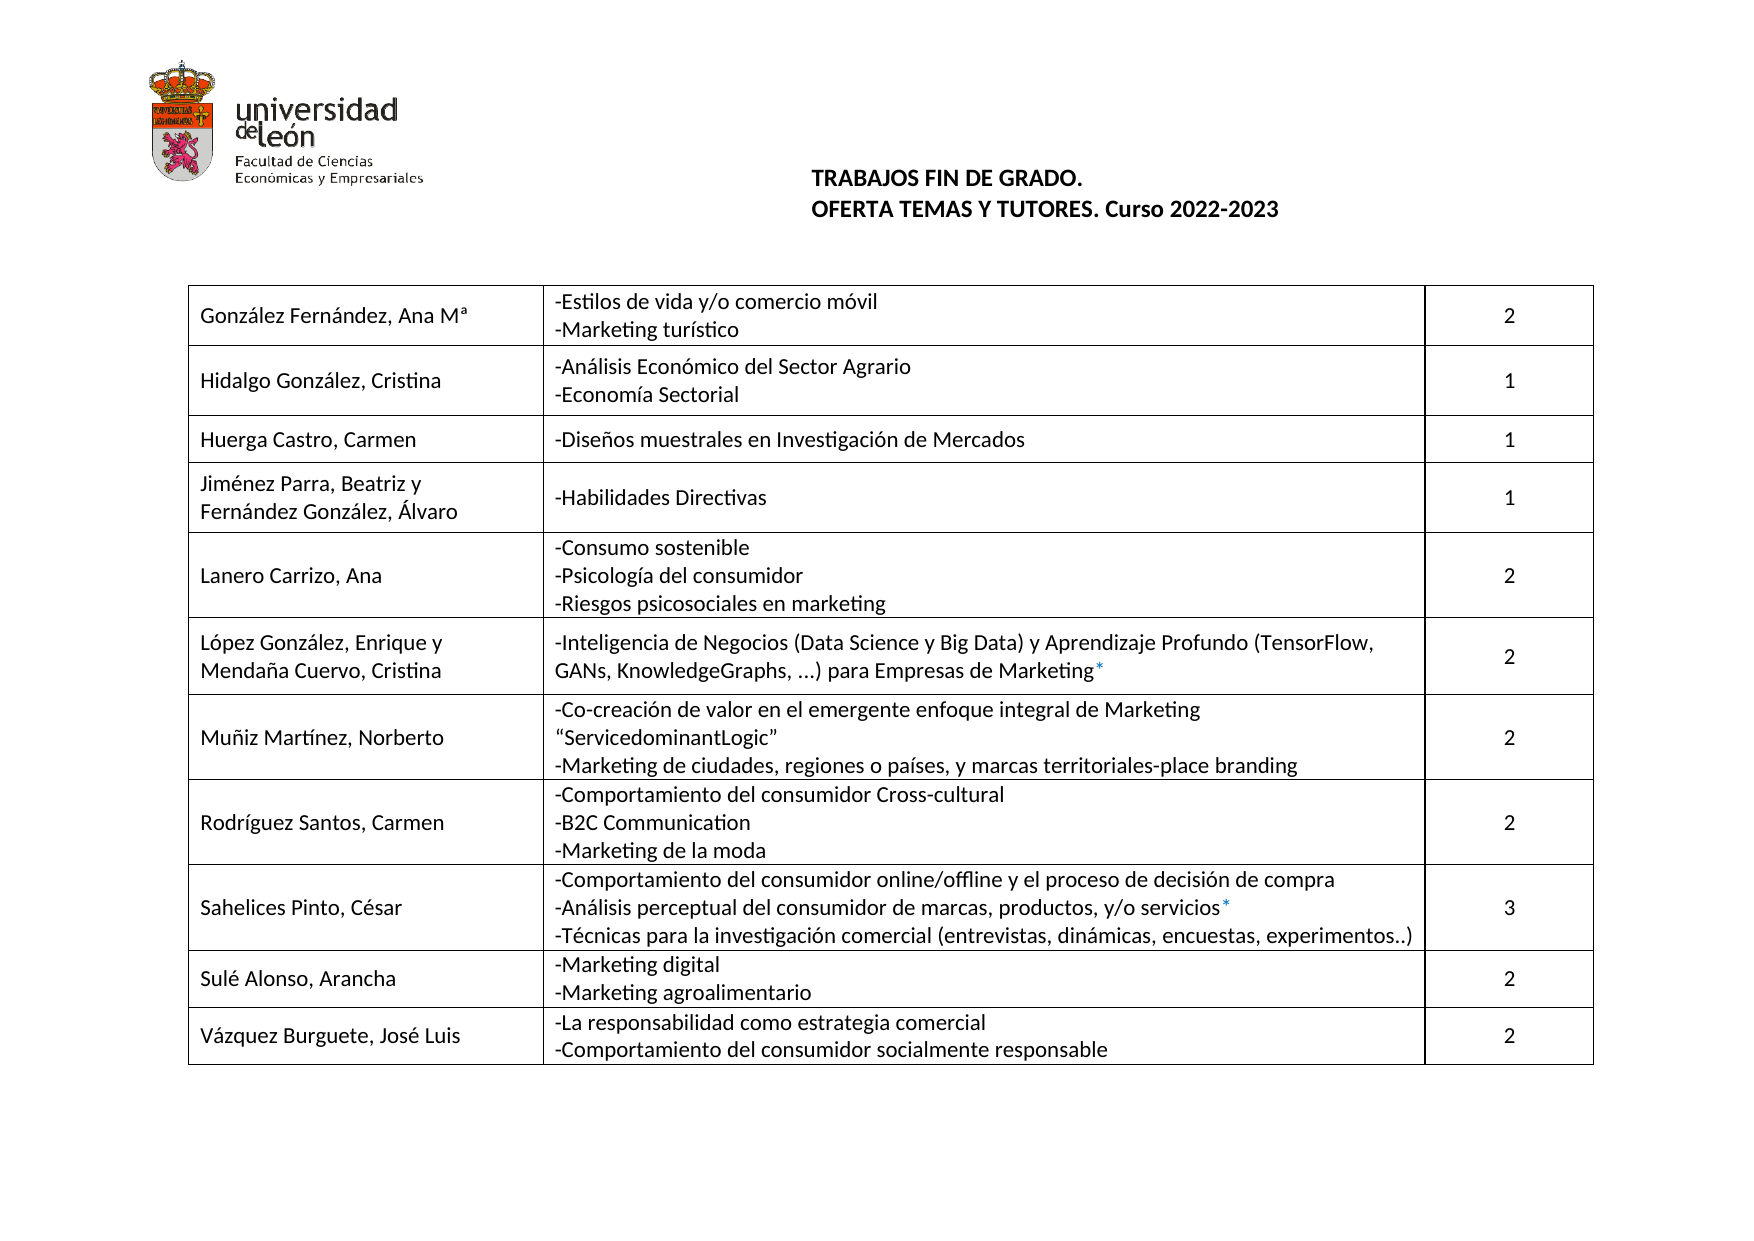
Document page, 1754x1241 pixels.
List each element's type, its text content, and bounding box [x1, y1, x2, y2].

table_cell Muñiz Martínez, Norberto [189, 695, 543, 779]
table_cell Sulé Alonso, Arancha [189, 951, 543, 1007]
table_cell 2 [1426, 780, 1593, 864]
table_cell 3 [1426, 865, 1593, 949]
table_cell -Co-creación de valor en el emergente enfoque integral de Marketing “ServicedominantLogic” -Marketing de ciudades, regiones o países, y marcas territoriales-place branding [544, 695, 1424, 779]
table_cell Huerga Castro, Carmen [189, 416, 543, 462]
table_cell -Comportamiento del consumidor online/offline y el proceso de decisión de compra -Análisis perceptual del consumidor de marcas, productos, y/o servicios* -Técnicas para la investigación comercial (entrevistas, dinámicas, encuestas, experimentos..) [544, 865, 1424, 949]
table_cell -Inteligencia de Negocios (Data Science y Big Data) y Aprendizaje Profundo (TensorFlow, GANs, KnowledgeGraphs, ...) para Empresas de Marketing* [544, 618, 1424, 694]
table_cell 2 [1426, 533, 1593, 617]
table_cell Rodríguez Santos, Carmen [189, 780, 543, 864]
table_cell -Consumo sostenible -Psicología del consumidor -Riesgos psicosociales en marketing [544, 533, 1424, 617]
table_cell -Marketing digital -Marketing agroalimentario [544, 951, 1424, 1007]
table_cell González Fernández, Ana Mª [189, 286, 543, 345]
table_cell Lanero Carrizo, Ana [189, 533, 543, 617]
table_cell -Diseños muestrales en Investigación de Mercados [544, 416, 1424, 462]
table_cell -Habilidades Directivas [544, 463, 1424, 532]
table_cell -Comportamiento del consumidor Cross-cultural -B2C Communication -Marketing de la moda [544, 780, 1424, 864]
table_cell 2 [1426, 695, 1593, 779]
table_cell López González, Enrique y Mendaña Cuervo, Cristina [189, 618, 543, 694]
table_cell 1 [1426, 416, 1593, 462]
table_cell Vázquez Burguete, José Luis [189, 1008, 543, 1064]
table_cell -Estilos de vida y/o comercio móvil -Marketing turístico [544, 286, 1424, 345]
table_cell -Análisis Económico del Sector Agrario -Economía Sectorial [544, 346, 1424, 415]
table_cell 1 [1426, 463, 1593, 532]
table_cell 2 [1426, 286, 1593, 345]
table_cell 2 [1426, 951, 1593, 1007]
table_cell -La responsabilidad como estrategia comercial -Comportamiento del consumidor socialmente responsable [544, 1008, 1424, 1064]
table_cell 2 [1426, 1008, 1593, 1064]
table_cell Hidalgo González, Cristina [189, 346, 543, 415]
table_cell 1 [1426, 346, 1593, 415]
table_cell 2 [1426, 618, 1593, 694]
table_cell Sahelices Pinto, César [189, 865, 543, 949]
table_cell Jiménez Parra, Beatriz y Fernández González, Álvaro [189, 463, 543, 532]
